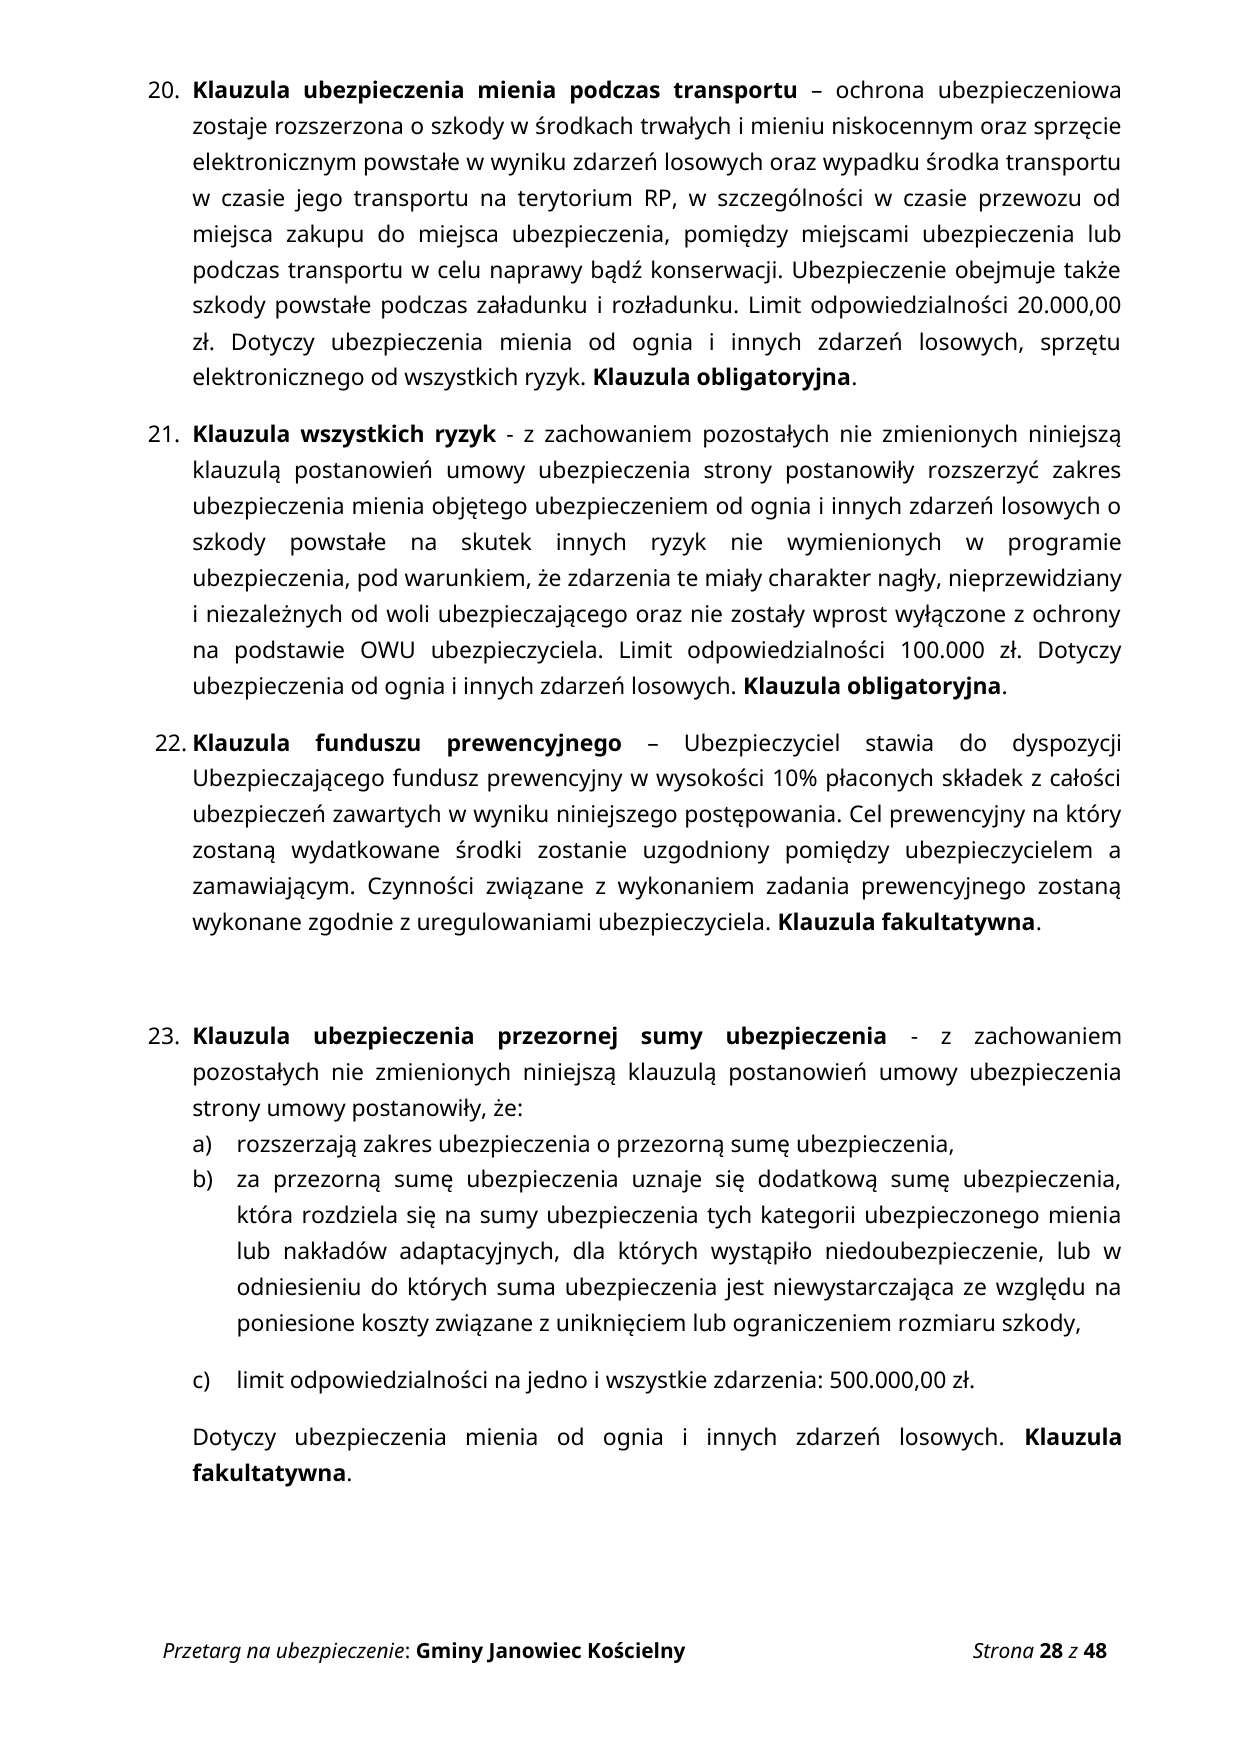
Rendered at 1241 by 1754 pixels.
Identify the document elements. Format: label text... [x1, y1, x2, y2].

list Klauzula funduszu prewencyjnego – Ubezpieczyciel stawia do dyspozycji Ubezpieczającego fundusz prewencyjny w wysokości 10% płaconych składek z całości ubezpieczeń zawartych w wyniku niniejszego postępowania. Cel prewencyjny na który zostaną wydatkowane środki zostanie uzgodniony pomiędzy ubezpieczycielem a zamawiającym. Czynności związane z wykonaniem zadania prewencyjnego zostaną wykonane zgodnie z uregulowaniami ubezpieczyciela. Klauzula fakultatywna. [154, 726, 1122, 937]
list Klauzula ubezpieczenia przezornej sumy ubezpieczenia - z zachowaniem pozostałych nie zmienionych niniejszą klauzulą postanowień umowy ubezpieczenia strony umowy postanowiły, że: [148, 1020, 1122, 1123]
list Klauzula wszystkich ryzyk - z zachowaniem pozostałych nie zmienionych niniejszą klauzulą postanowień umowy ubezpieczenia strony postanowiły rozszerzyć zakres ubezpieczenia mienia objętego ubezpieczeniem od ognia i innych zdarzeń losowych o szkody powstałe na skutek innych ryzyk nie wymienionych w programie ubezpieczenia, pod warunkiem, że zdarzenia te miały charakter nagły, nieprzewidziany i niezależnych od woli ubezpieczającego oraz nie zostały wprost wyłączone z ochrony na podstawie OWU ubezpieczyciela. Limit odpowiedzialności 100.000 zł. Dotyczy ubezpieczenia od ognia i innych zdarzeń losowych. Klauzula obligatoryjna. [148, 418, 1122, 701]
list rozszerzają zakres ubezpieczenia o przezorną sumę ubezpieczenia, [192, 1127, 1122, 1159]
text Dotyczy ubezpieczenia mienia od ognia i innych zdarzeń losowych. Klauzula fakultatywna. [192, 1421, 1122, 1488]
list Klauzula ubezpieczenia mienia podczas transportu – ochrona ubezpieczeniowa zostaje rozszerzona o szkody w środkach trwałych i mieniu niskocennym oraz sprzęcie elektronicznym powstałe w wyniku zdarzeń losowych oraz wypadku środka transportu w czasie jego transportu na terytorium RP, w szczególności w czasie przewozu od miejsca zakupu do miejsca ubezpieczenia, pomiędzy miejscami ubezpieczenia lub podczas transportu w celu naprawy bądź konserwacji. Ubezpieczenie obejmuje także szkody powstałe podczas załadunku i rozładunku. Limit odpowiedzialności 20.000,00 zł. Dotyczy ubezpieczenia mienia od ognia i innych zdarzeń losowych, sprzętu elektronicznego od wszystkich ryzyk. Klauzula obligatoryjna. [148, 74, 1122, 393]
list limit odpowiedzialności na jedno i wszystkie zdarzenia: 500.000,00 zł. [192, 1364, 1122, 1395]
list za przezorną sumę ubezpieczenia uznaje się dodatkową sumę ubezpieczenia, która rozdziela się na sumy ubezpieczenia tych kategorii ubezpieczonego mienia lub nakładów adaptacyjnych, dla których wystąpiło niedoubezpieczenie, lub w odniesieniu do których suma ubezpieczenia jest niewystarczająca ze względu na poniesione koszty związane z uniknięciem lub ograniczeniem rozmiaru szkody, [192, 1163, 1122, 1338]
